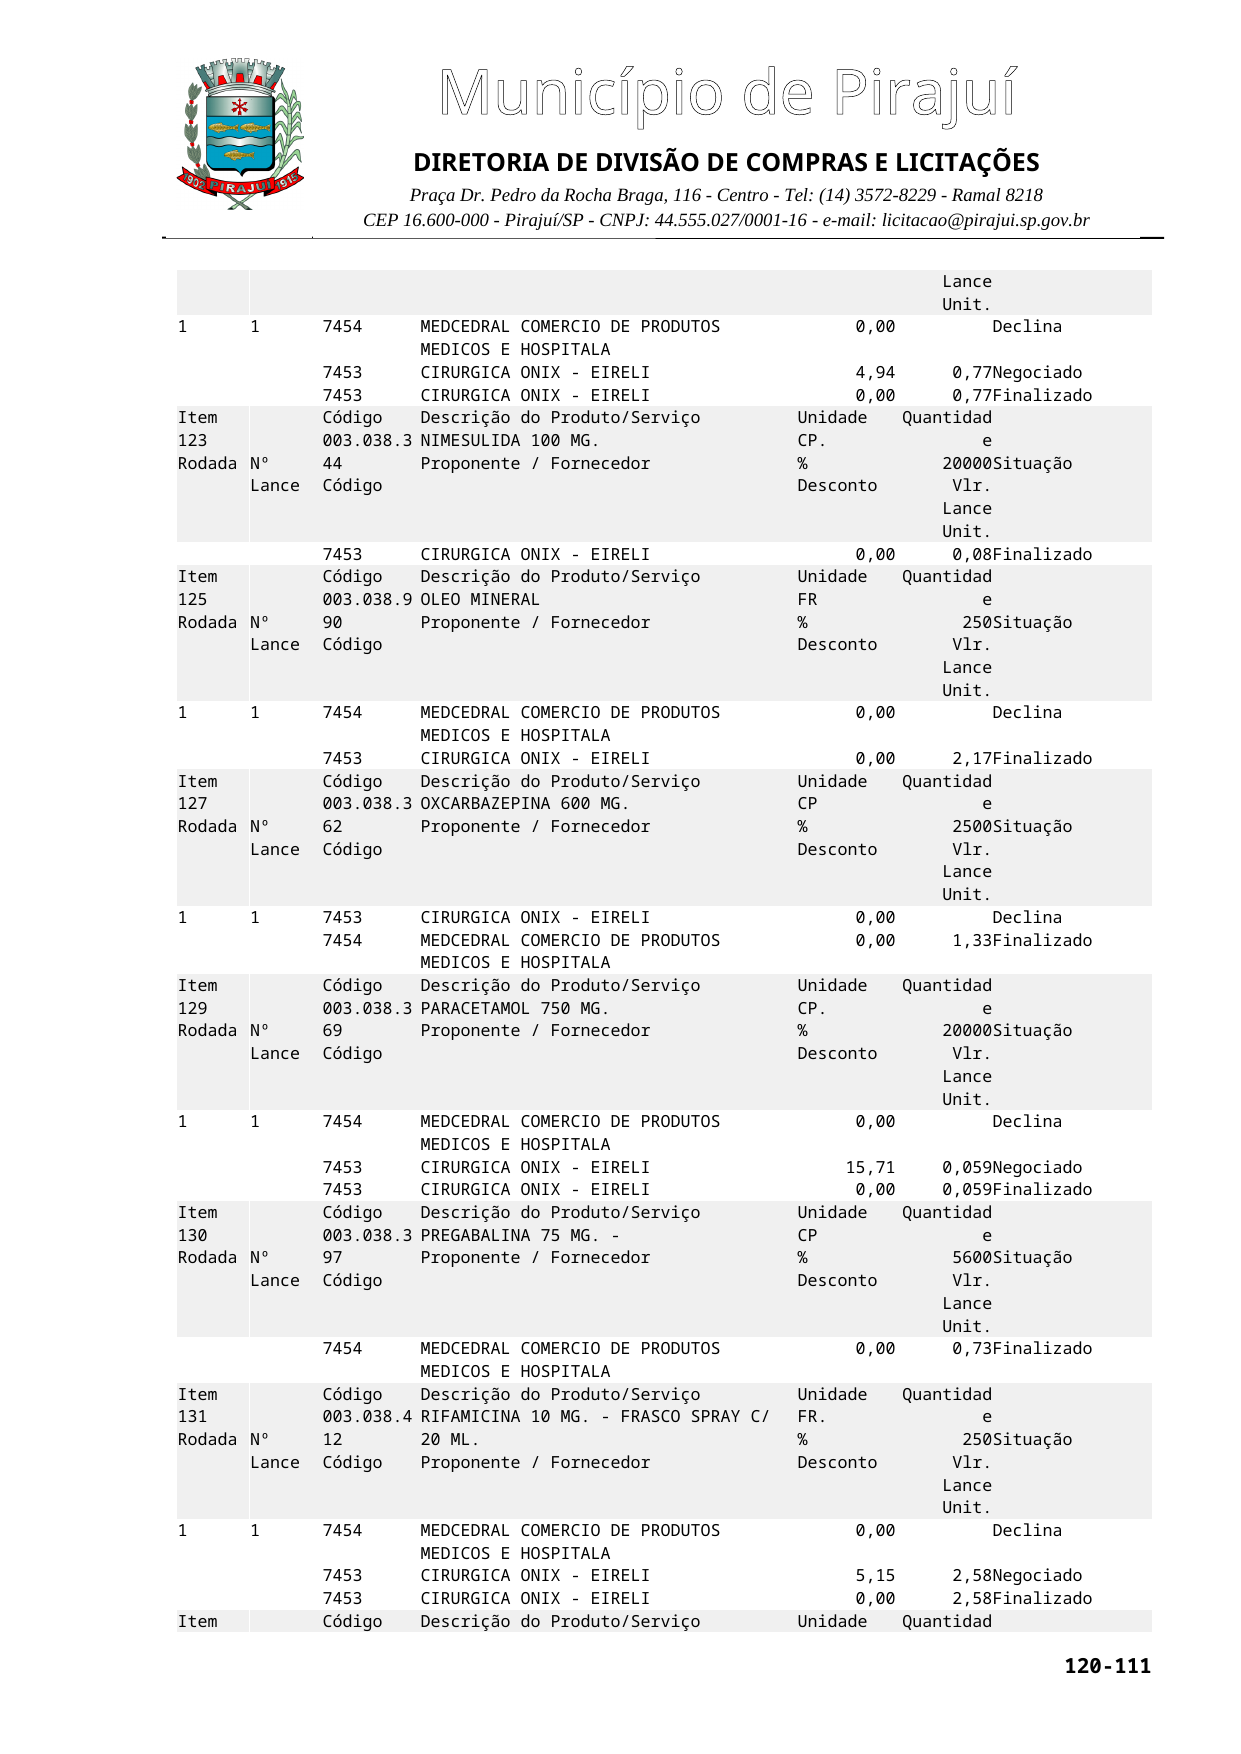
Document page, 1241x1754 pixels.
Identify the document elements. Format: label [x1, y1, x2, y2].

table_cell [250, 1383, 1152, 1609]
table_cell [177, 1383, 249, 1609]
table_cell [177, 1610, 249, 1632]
picture [176, 58, 304, 210]
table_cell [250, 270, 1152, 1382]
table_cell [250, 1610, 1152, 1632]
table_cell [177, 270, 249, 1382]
